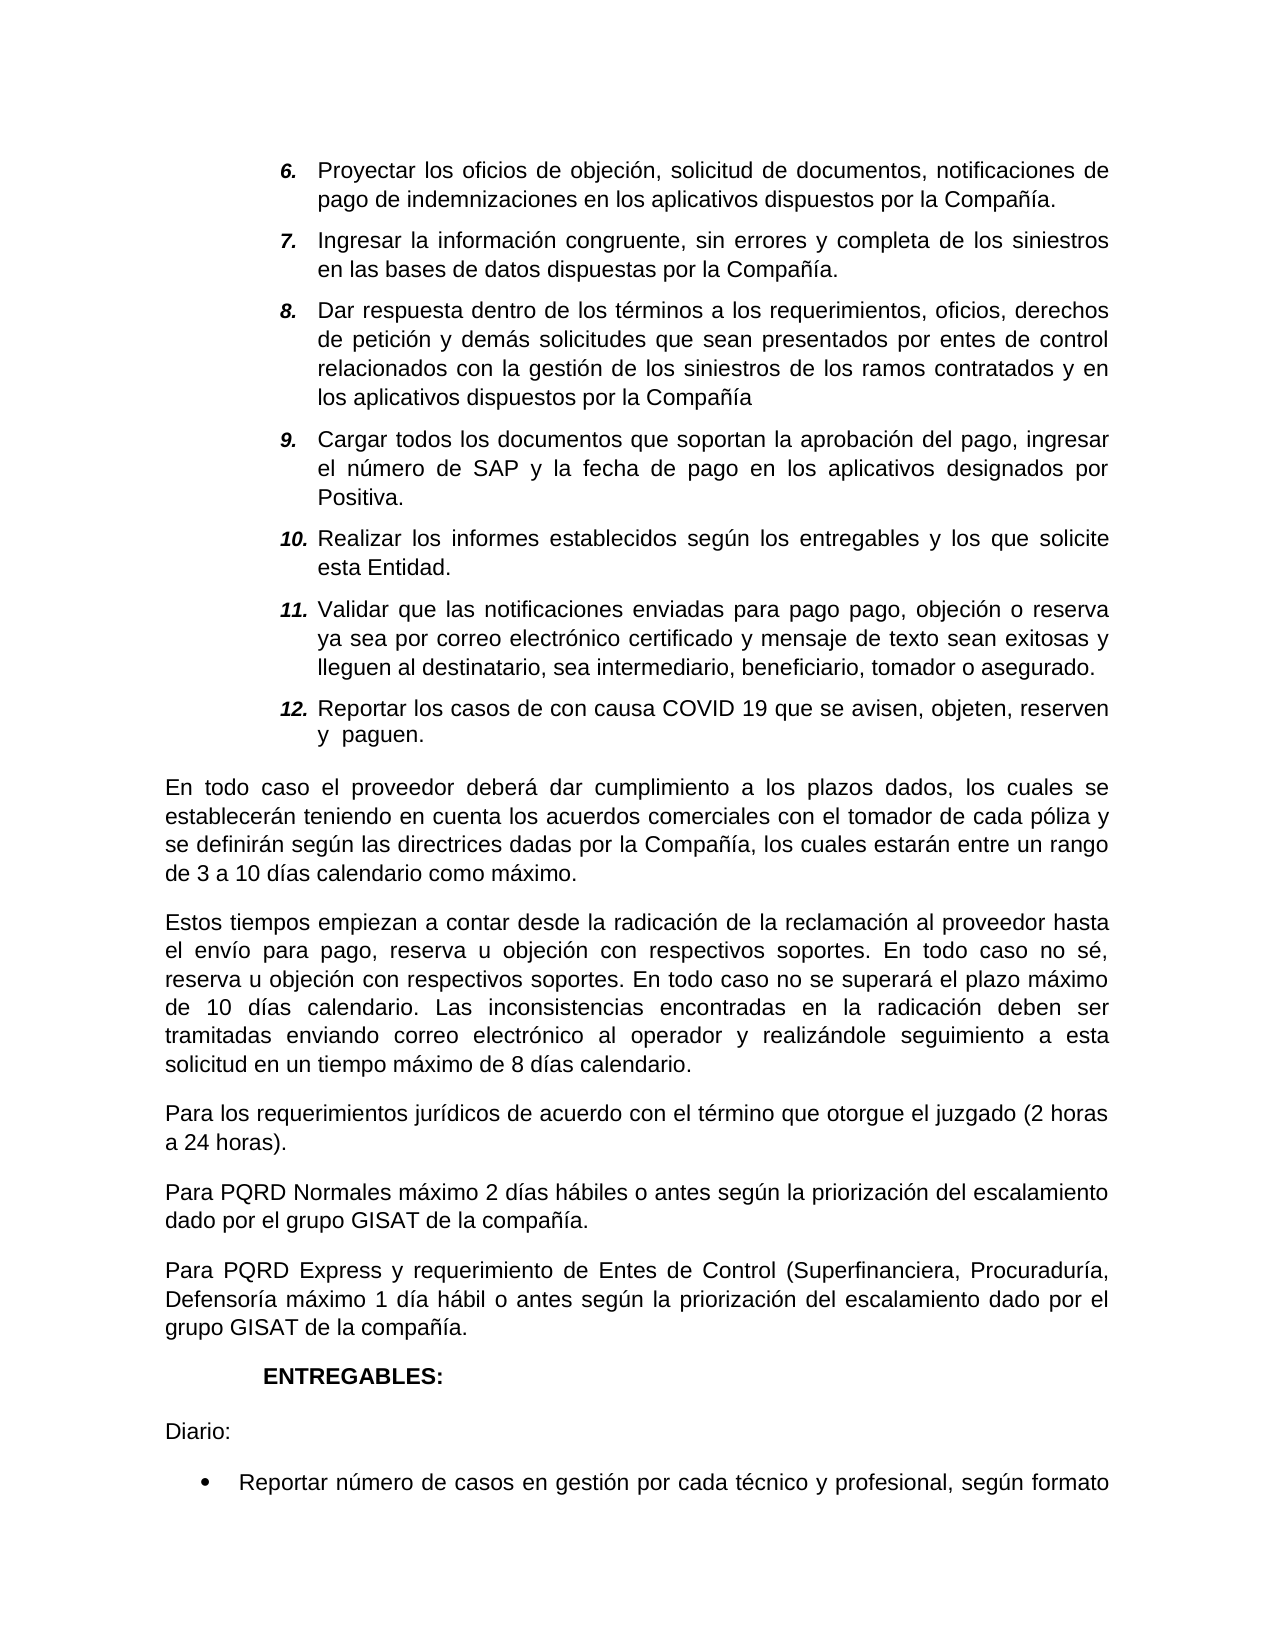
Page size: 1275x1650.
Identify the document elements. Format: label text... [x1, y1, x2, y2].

text Estos tiempos empiezan a contar desde la radicación de la reclamación al proveedor hasta el envío para pago, reserva u objeción con respectivos soportes. En todo caso no sé, reserva u objeción con respectivos soportes. En todo caso no se superará el plazo máximo de 10 días calendario. Las inconsistencias encontradas en la radicación deben ser tramitadas enviando correo electrónico al operador y realizándole seguimiento a esta solicitud en un tiempo máximo de 8 días calendario. [165, 909, 1110, 1077]
text Para PQRD Normales máximo 2 días hábiles o antes según la priorización del escalamiento dado por el grupo GISAT de la compañía. [165, 1178, 1110, 1234]
list Ingresar la información congruente, sin errores y completa de los siniestros en las bases de datos dispuestas por la Compañía. [280, 227, 1110, 282]
list Realizar los informes establecidos según los entregables y los que solicite esta Entidad. [280, 525, 1110, 581]
subtitle ENTREGABLES: [263, 1363, 543, 1389]
list Reportar los casos de con causa COVID 19 que se avisen, objeten, reserven y paguen. [280, 695, 1110, 748]
list Dar respuesta dentro de los términos a los requerimientos, oficios, derechos de petición y demás solicitudes que sean presentados por entes de control relacionados con la gestión de los siniestros de los ramos contratados y en los aplicativos dispuestos por la Compañía [280, 297, 1110, 411]
list Cargar todos los documentos que soportan la aprobación del pago, ingresar el número de SAP y la fecha de pago en los aplicativos designados por Positiva. [280, 426, 1110, 510]
text En todo caso el proveedor deberá dar cumplimiento a los plazos dados, los cuales se establecerán teniendo en cuenta los acuerdos comerciales con el tomador de cada póliza y se definirán según las directrices dadas por la Compañía, los cuales estarán entre un rango de 3 a 10 días calendario como máximo. [165, 774, 1110, 886]
text Diario: [165, 1418, 1110, 1445]
text Para PQRD Express y requerimiento de Entes de Control (Superfinanciera, Procuraduría, Defensoría máximo 1 día hábil o antes según la priorización del escalamiento dado por el grupo GISAT de la compañía. [165, 1257, 1110, 1341]
text Para los requerimientos jurídicos de acuerdo con el término que otorgue el juzgado (2 horas a 24 horas). [165, 1100, 1110, 1155]
list Proyectar los oficios de objeción, solicitud de documentos, notificaciones de pago de indemnizaciones en los aplicativos dispuestos por la Compañía. [280, 157, 1110, 212]
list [201, 1471, 1110, 1495]
list Validar que las notificaciones enviadas para pago pago, objeción o reserva ya sea por correo electrónico certificado y mensaje de texto sean exitosas y lleguen al destinatario, sea intermediario, beneficiario, tomador o asegurado. [280, 596, 1110, 680]
